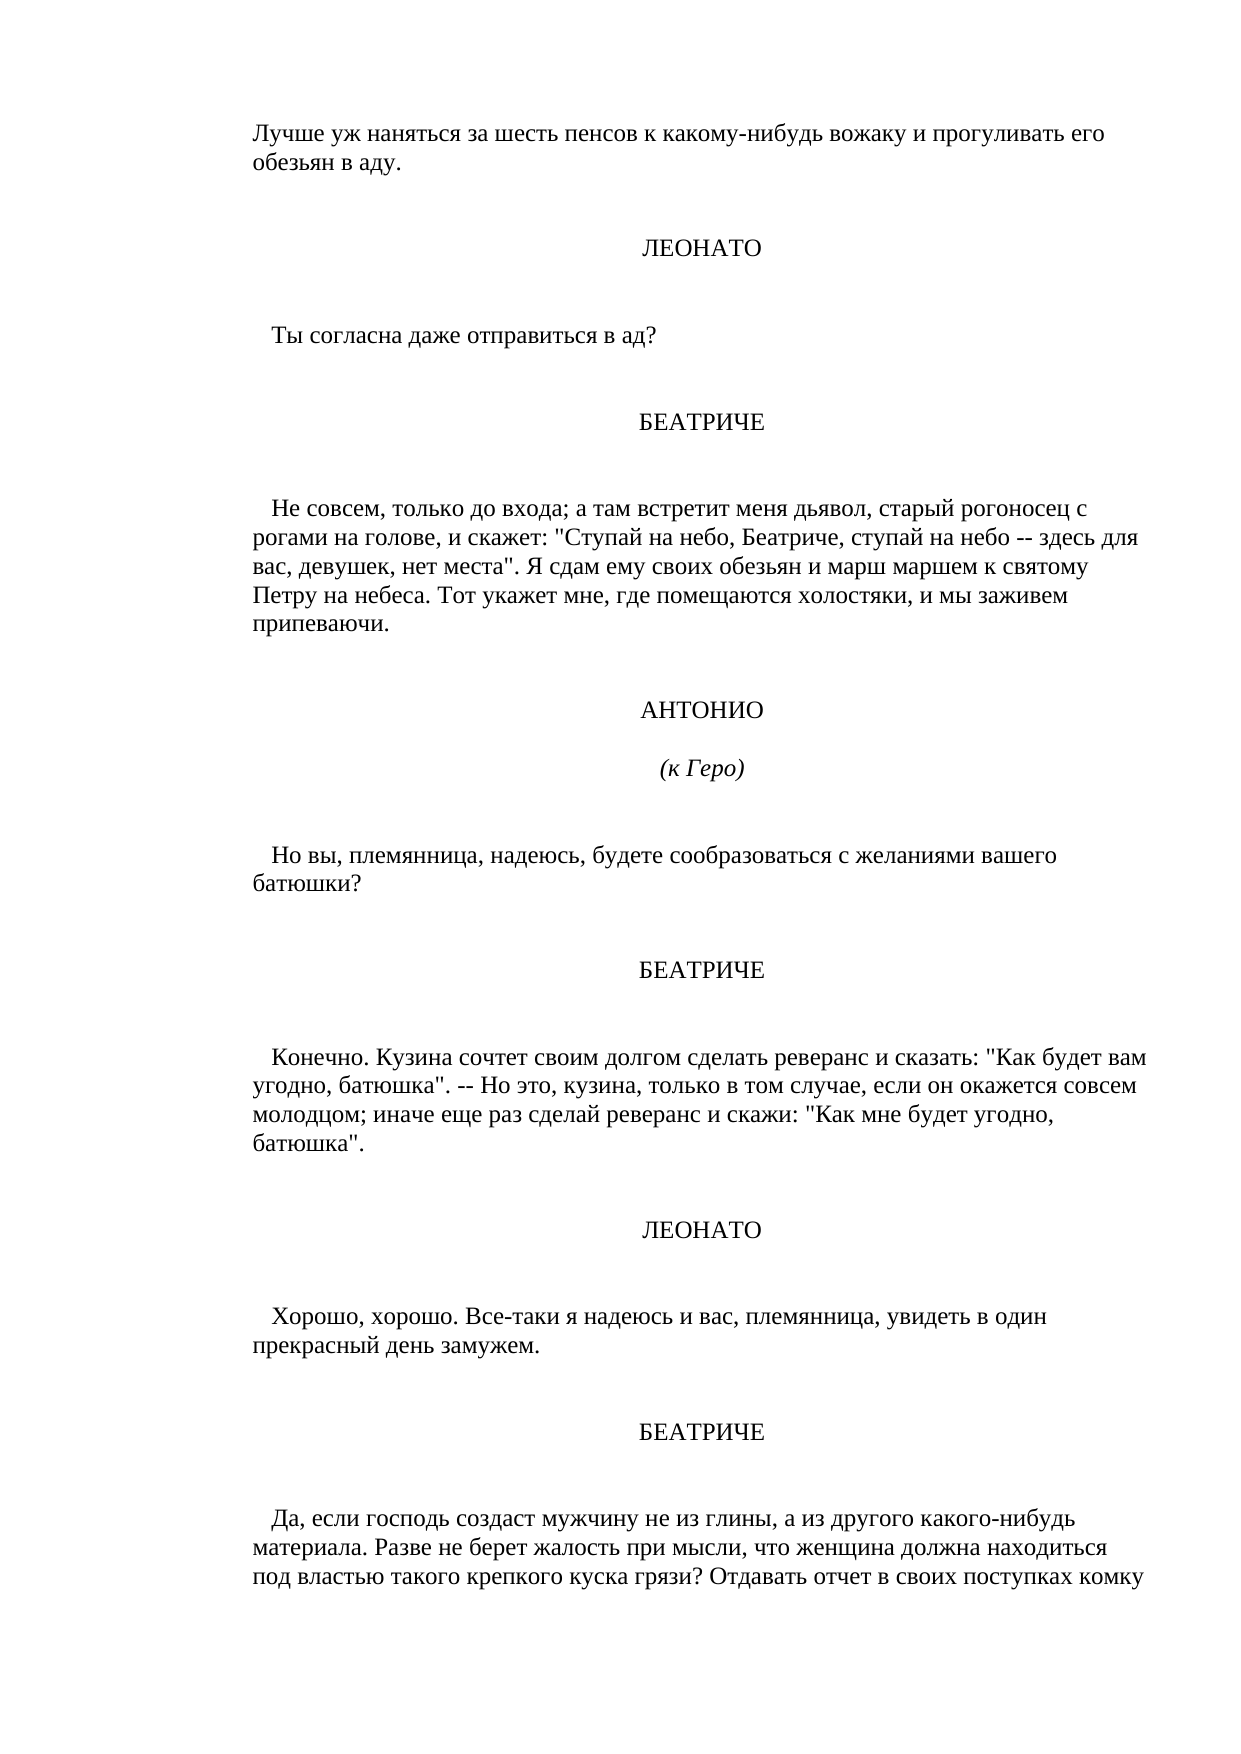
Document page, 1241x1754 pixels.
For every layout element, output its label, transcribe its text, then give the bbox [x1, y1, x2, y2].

text Конечно. Кузина сочтет своим долгом сделать реверанс и сказать: "Как будет вам угодно, батюшка". -- Но это, кузина, только в том случае, если он окажется совсем молодцом; иначе еще раз сделай реверанс и скажи: "Как мне будет угодно, батюшка". [252, 1042, 1152, 1157]
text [252, 1503, 1152, 1590]
text (к Геро) [252, 753, 1152, 782]
text ЛЕОНАТО [252, 1215, 1152, 1243]
text БЕАТРИЧЕ [252, 1417, 1152, 1446]
text БЕАТРИЧЕ [252, 955, 1152, 984]
text Ты согласна даже отправиться в ад? [252, 320, 1152, 349]
text Хорошо, хорошо. Все-таки я надеюсь и вас, племянница, увидеть в один прекрасный день замужем. [252, 1301, 1152, 1359]
text Но вы, племянница, надеюсь, будете сообразоваться с желаниями вашего батюшки? [252, 840, 1152, 897]
text АНТОНИО [252, 695, 1152, 724]
text БЕАТРИЧЕ [252, 407, 1152, 436]
text ЛЕОНАТО [252, 233, 1152, 262]
text Не совсем, только до входа; а там встретит меня дьявол, старый рогоносец с рогами на голове, и скажет: "Ступай на небо, Беатриче, ступай на небо -- здесь для вас, девушек, нет места". Я сдам ему своих обезьян и марш маршем к святому Петру на небеса. Тот укажет мне, где помещаются холостяки, и мы заживем припеваючи. [252, 493, 1152, 637]
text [252, 118, 1152, 176]
